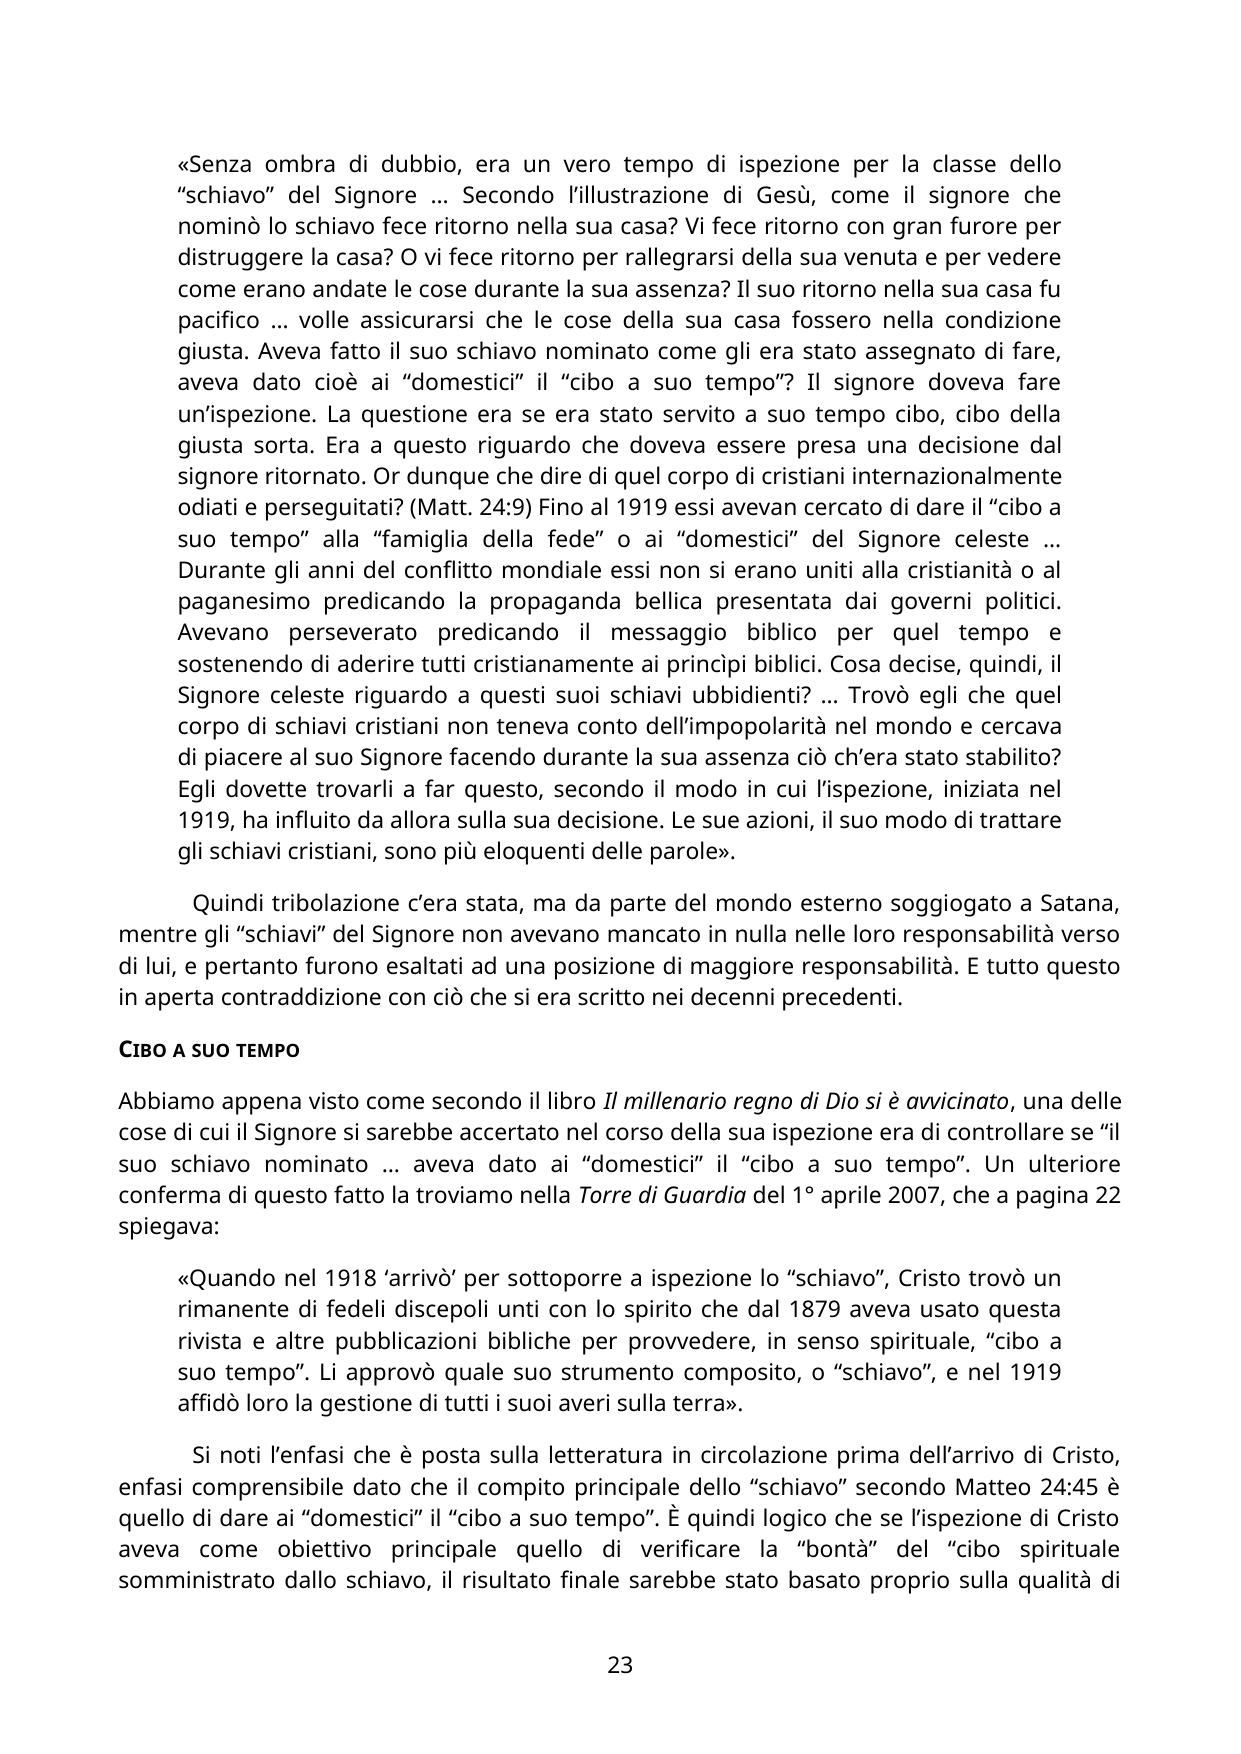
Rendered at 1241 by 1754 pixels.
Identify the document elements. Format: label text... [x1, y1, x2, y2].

text Cibo a suo tempo [118, 1033, 1122, 1064]
text Quindi tribolazione c’era stata, ma da parte del mondo esterno soggiogato a Satana, mentre gli “schiavi” del Signore non avevano mancato in nulla nelle loro responsabilità verso di lui, e pertanto furono esaltati ad una posizione di maggiore responsabilità. E tutto questo in aperta contraddizione con ciò che si era scritto nei decenni precedenti. [118, 887, 1122, 1012]
text «Quando nel 1918 ‘arrivò’ per sottoporre a ispezione lo “schiavo”, Cristo trovò un rimanente di fedeli discepoli unti con lo spirito che dal 1879 aveva usato questa rivista e altre pubblicazioni bibliche per provvedere, in senso spirituale, “cibo a suo tempo”. Li approvò quale suo strumento composito, o “schiavo”, e nel 1919 affidò loro la gestione di tutti i suoi averi sulla terra». [177, 1262, 1063, 1418]
text «Senza ombra di dubbio, era un vero tempo di ispezione per la classe dello “schiavo” del Signore … Secondo l’illustrazione di Gesù, come il signore che nominò lo schiavo fece ritorno nella sua casa? Vi fece ritorno con gran furore per distruggere la casa? O vi fece ritorno per rallegrarsi della sua venuta e per vedere come erano andate le cose durante la sua assenza? Il suo ritorno nella sua casa fu pacifico … volle assicurarsi che le cose della sua casa fossero nella condizione giusta. Aveva fatto il suo schiavo nominato come gli era stato assegnato di fare, aveva dato cioè ai “domestici” il “cibo a suo tempo”? Il signore doveva fare un’ispezione. La questione era se era stato servito a suo tempo cibo, cibo della giusta sorta. Era a questo riguardo che doveva essere presa una decisione dal signore ritornato. Or dunque che dire di quel corpo di cristiani internazionalmente odiati e perseguitati? (Matt. 24:9) Fino al 1919 essi avevan cercato di dare il “cibo a suo tempo” alla “famiglia della fede” o ai “domestici” del Signore celeste … Durante gli anni del conflitto mondiale essi non si erano uniti alla cristianità o al paganesimo predicando la propaganda bellica presentata dai governi politici. Avevano perseverato predicando il messaggio biblico per quel tempo e sostenendo di aderire tutti cristianamente ai princìpi biblici. Cosa decise, quindi, il Signore celeste riguardo a questi suoi schiavi ubbidienti? … Trovò egli che quel corpo di schiavi cristiani non teneva conto dell’impopolarità nel mondo e cercava di piacere al suo Signore facendo durante la sua assenza ciò ch’era stato stabilito? Egli dovette trovarli a far questo, secondo il modo in cui l’ispezione, iniziata nel 1919, ha influito da allora sulla sua decisione. Le sue azioni, il suo modo di trattare gli schiavi cristiani, sono più eloquenti delle parole». [177, 148, 1063, 866]
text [118, 1439, 1122, 1596]
text Abbiamo appena visto come secondo il libro Il millenario regno di Dio si è avvicinato, una delle cose di cui il Signore si sarebbe accertato nel corso della sua ispezione era di controllare se “il suo schiavo nominato … aveva dato ai “domestici” il “cibo a suo tempo”. Un ulteriore conferma di questo fatto la troviamo nella Torre di Guardia del 1° aprile 2007, che a pagina 22 spiegava: [118, 1085, 1122, 1241]
